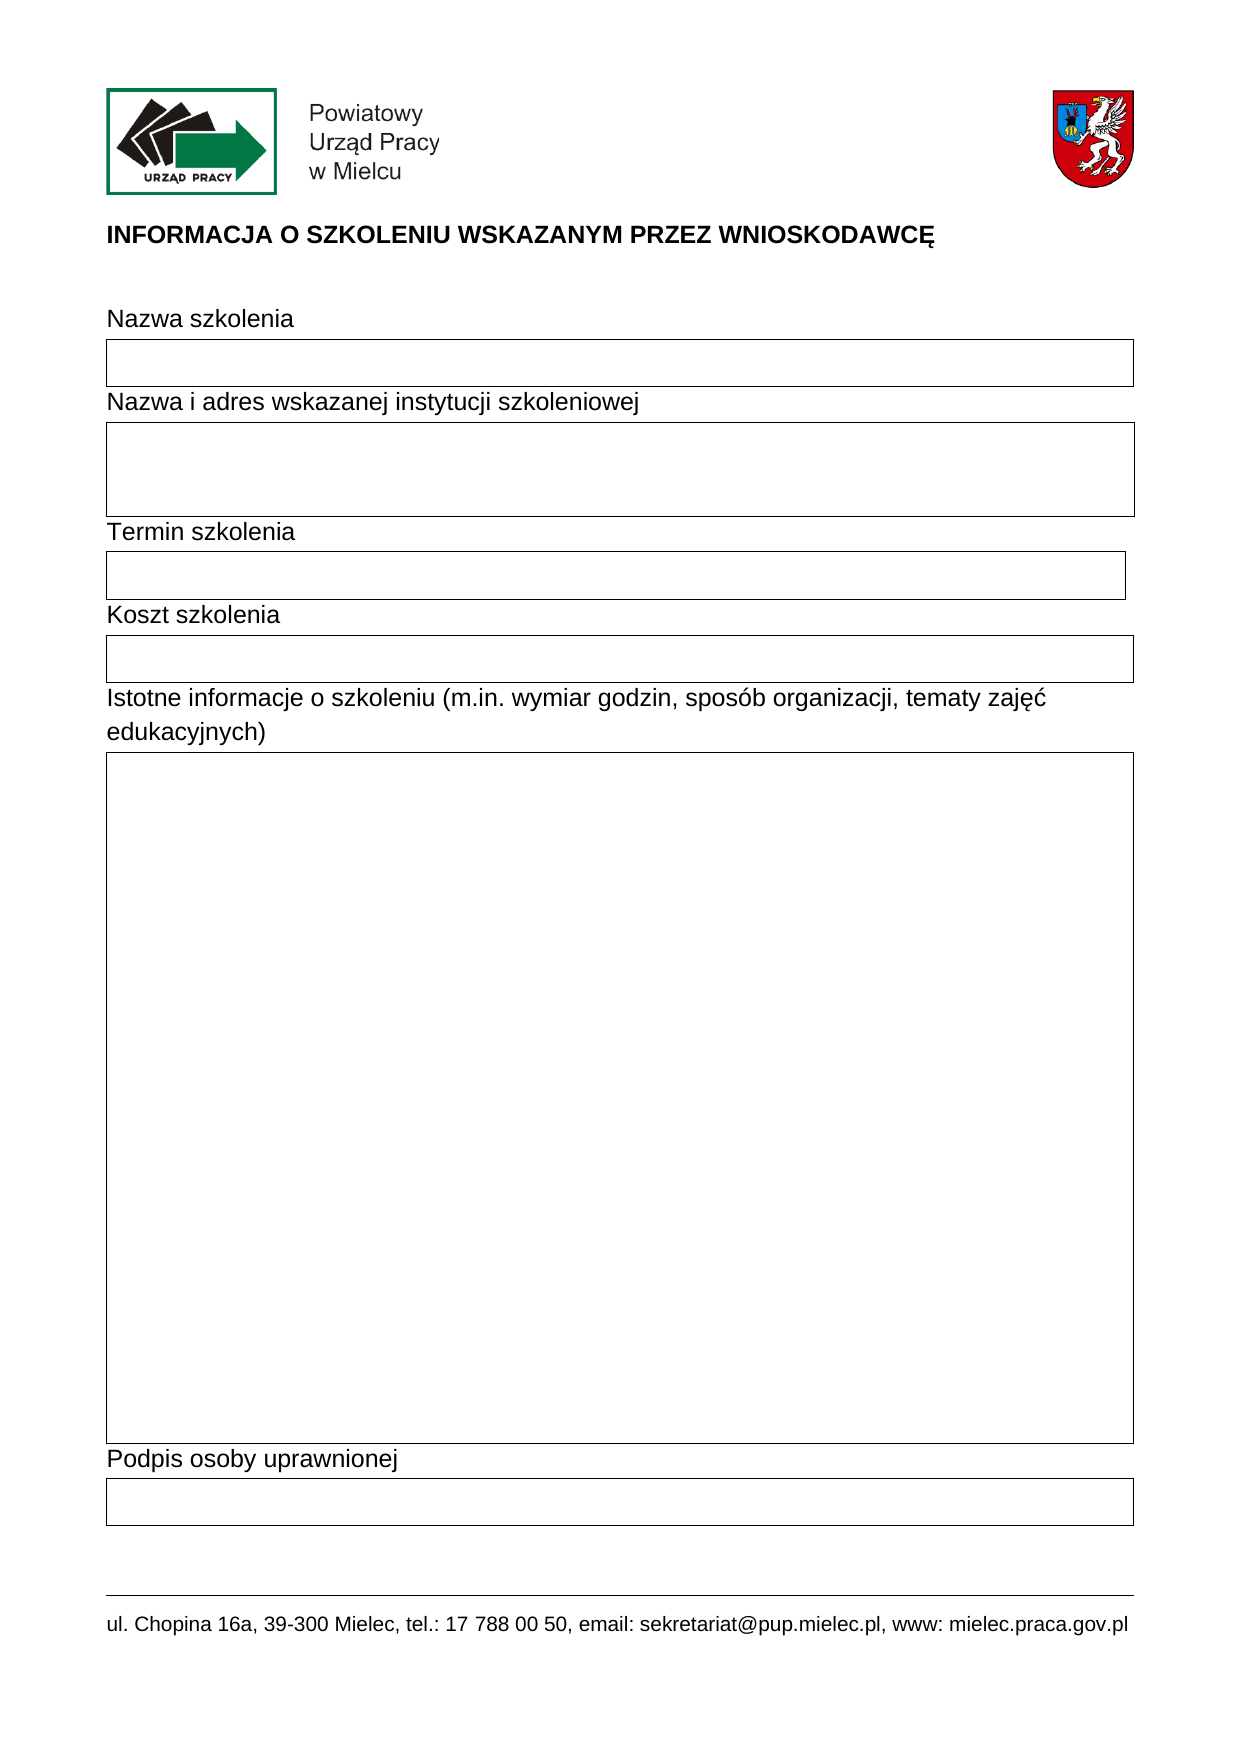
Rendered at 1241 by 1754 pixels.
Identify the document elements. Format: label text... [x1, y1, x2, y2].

text Istotne informacje o szkoleniu (m.in. wymiar godzin, sposób organizacji, tematy zajęć edukacyjnych) [106, 683, 1134, 746]
picture [106, 88, 440, 195]
text Termin szkolenia [106, 517, 1134, 545]
table_header [107, 552, 1125, 599]
table_header [107, 1479, 1133, 1525]
text Nazwa i adres wskazanej instytucji szkoleniowej [106, 387, 1134, 416]
table_header [107, 753, 1133, 1443]
text Koszt szkolenia [106, 600, 1134, 629]
table_header [107, 340, 1133, 386]
picture [1049, 88, 1134, 195]
table_header [107, 636, 1133, 682]
table_header [107, 423, 1134, 516]
text INFORMACJA O SZKOLENIU WSKAZANYM PRZEZ WNIOSKODAWCĘ [106, 220, 1134, 249]
text Nazwa szkolenia [106, 304, 1134, 333]
text Podpis osoby uprawnionej [106, 1444, 1134, 1472]
